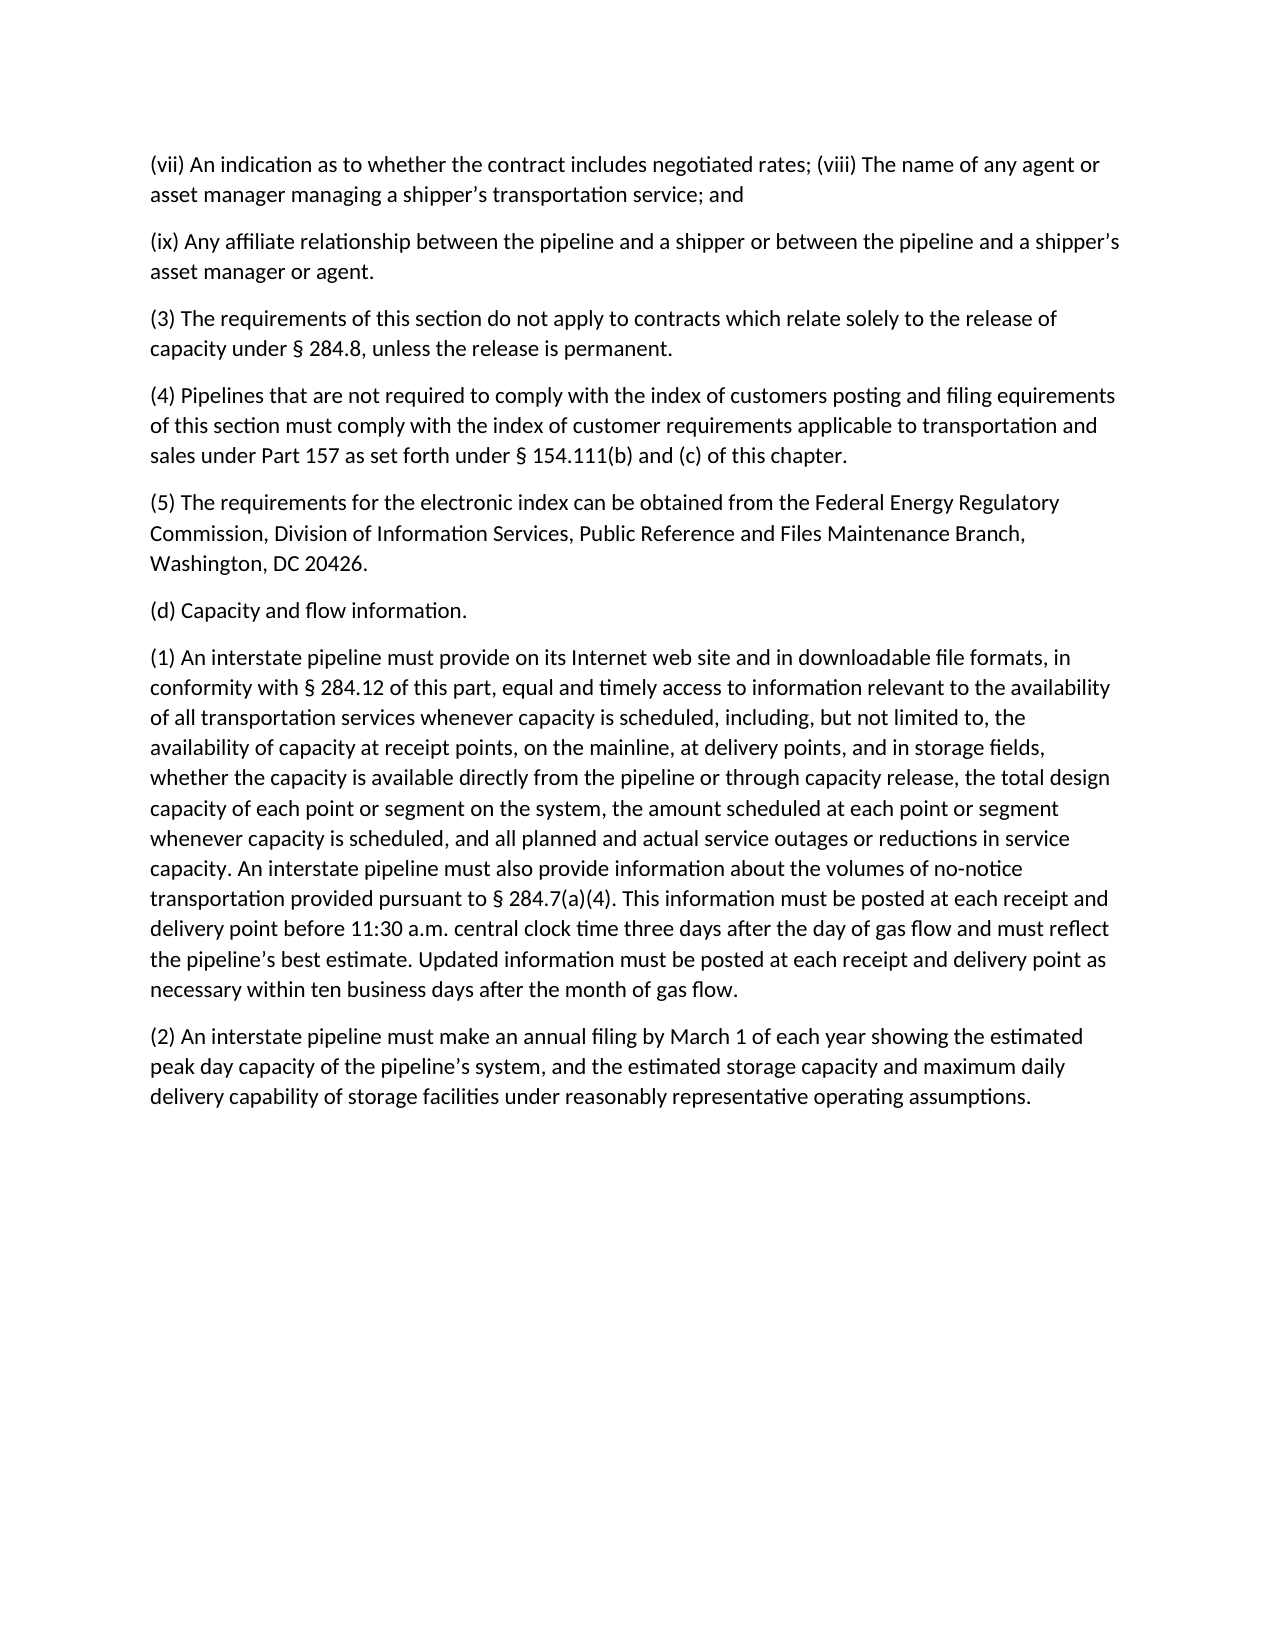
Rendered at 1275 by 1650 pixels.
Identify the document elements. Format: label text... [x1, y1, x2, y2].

text (2) An interstate pipeline must make an annual filing by March 1 of each year showing the estimated peak day capacity of the pipeline’s system, and the estimated storage capacity and maximum daily delivery capability of storage facilities under reasonably representative operating assumptions. [150, 1022, 1125, 1110]
text (d) Capacity and flow information. [150, 596, 1125, 624]
text (vii) An indication as to whether the contract includes negotiated rates; (viii) The name of any agent or asset manager managing a shipper’s transportation service; and [150, 150, 1125, 208]
text (1) An interstate pipeline must provide on its Internet web site and in downloadable file formats, in conformity with § 284.12 of this part, equal and timely access to information relevant to the availability of all transportation services whenever capacity is scheduled, including, but not limited to, the availability of capacity at receipt points, on the mainline, at delivery points, and in storage fields, whether the capacity is available directly from the pipeline or through capacity release, the total design capacity of each point or segment on the system, the amount scheduled at each point or segment whenever capacity is scheduled, and all planned and actual service outages or reductions in service capacity. An interstate pipeline must also provide information about the volumes of no-notice transportation provided pursuant to § 284.7(a)(4). This information must be posted at each receipt and delivery point before 11:30 a.m. central clock time three days after the day of gas flow and must reflect the pipeline’s best estimate. Updated information must be posted at each receipt and delivery point as necessary within ten business days after the month of gas flow. [150, 643, 1125, 1003]
text (ix) Any affiliate relationship between the pipeline and a shipper or between the pipeline and a shipper’s asset manager or agent. [150, 227, 1125, 285]
text (4) Pipelines that are not required to comply with the index of customers posting and filing equirements of this section must comply with the index of customer requirements applicable to transportation and sales under Part 157 as set forth under § 154.111(b) and (c) of this chapter. [150, 381, 1125, 470]
text (3) The requirements of this section do not apply to contracts which relate solely to the release of capacity under § 284.8, unless the release is permanent. [150, 304, 1125, 362]
text (5) The requirements for the electronic index can be obtained from the Federal Energy Regulatory Commission, Division of Information Services, Public Reference and Files Maintenance Branch, Washington, DC 20426. [150, 488, 1125, 577]
